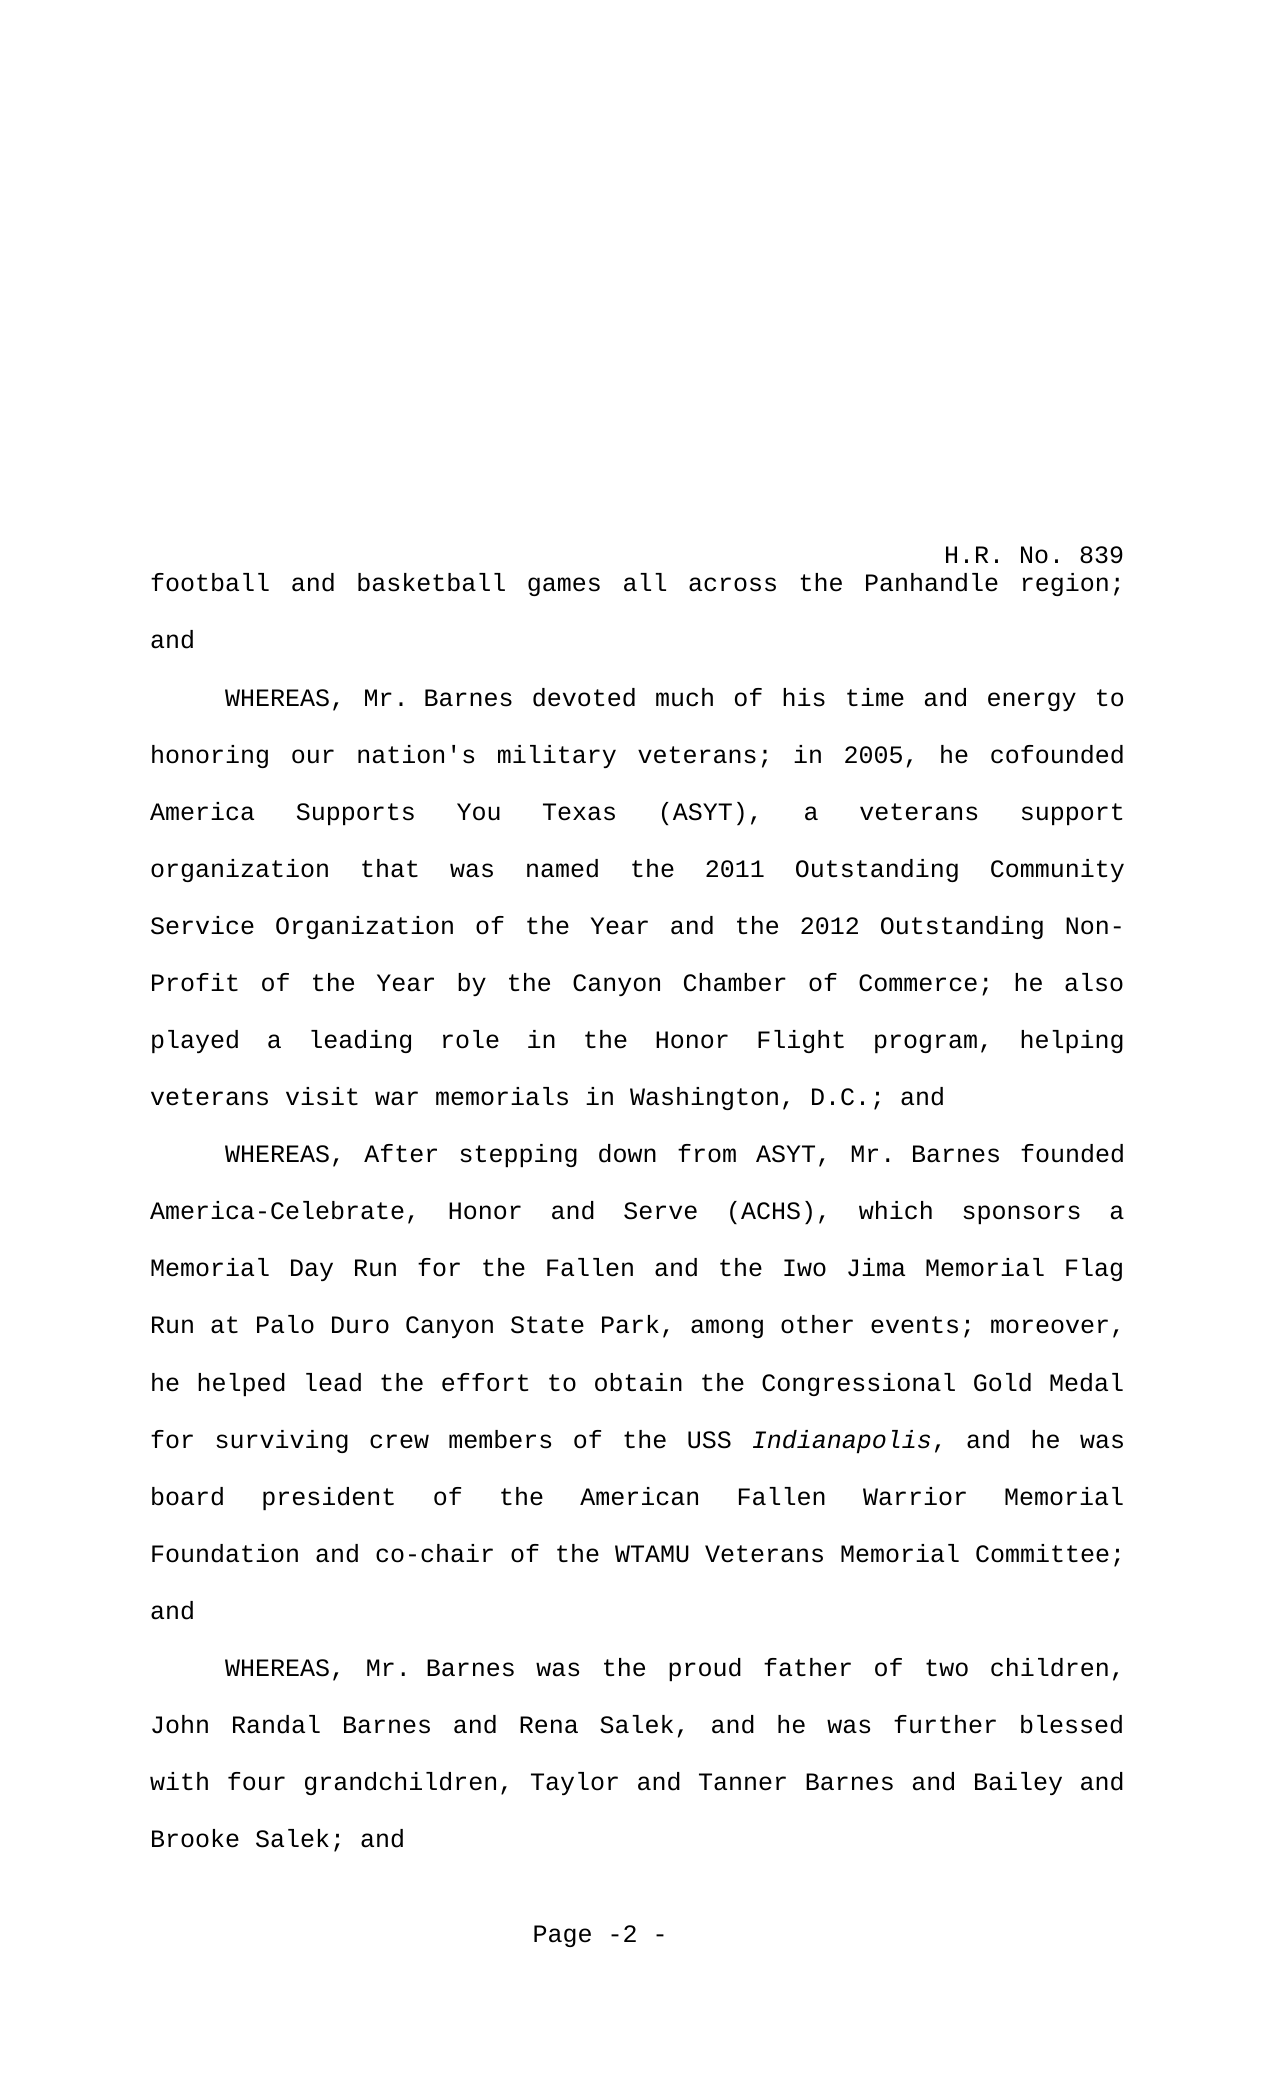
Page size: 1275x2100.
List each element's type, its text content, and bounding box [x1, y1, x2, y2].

text WHEREAS, Mr. Barnes devoted much of his time and energy to honoring our nation's military veterans; in 2005, he cofounded America Supports You Texas (ASYT), a veterans support organization that was named the 2011 Outstanding Community Service Organization of the Year and the 2012 Outstanding Non-Profit of the Year by the Canyon Chamber of Commerce; he also played a leading role in the Honor Flight program, helping veterans visit war memorials in Washington, D.C.; and [150, 685, 1125, 1113]
text WHEREAS, After stepping down from ASYT, Mr. Barnes founded America-Celebrate, Honor and Serve (ACHS), which sponsors a Memorial Day Run for the Fallen and the Iwo Jima Memorial Flag Run at Palo Duro Canyon State Park, among other events; moreover, he helped lead the effort to obtain the Congressional Gold Medal for surviving crew members of the USS Indianapolis, and he was board president of the American Fallen Warrior Memorial Foundation and co-chair of the WTAMU Veterans Memorial Committee; and [150, 1142, 1125, 1627]
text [150, 571, 1125, 656]
text WHEREAS, Mr. Barnes was the proud father of two children, John Randal Barnes and Rena Salek, and he was further blessed with four grandchildren, Taylor and Tanner Barnes and Bailey and Brooke Salek; and [150, 1655, 1125, 1855]
